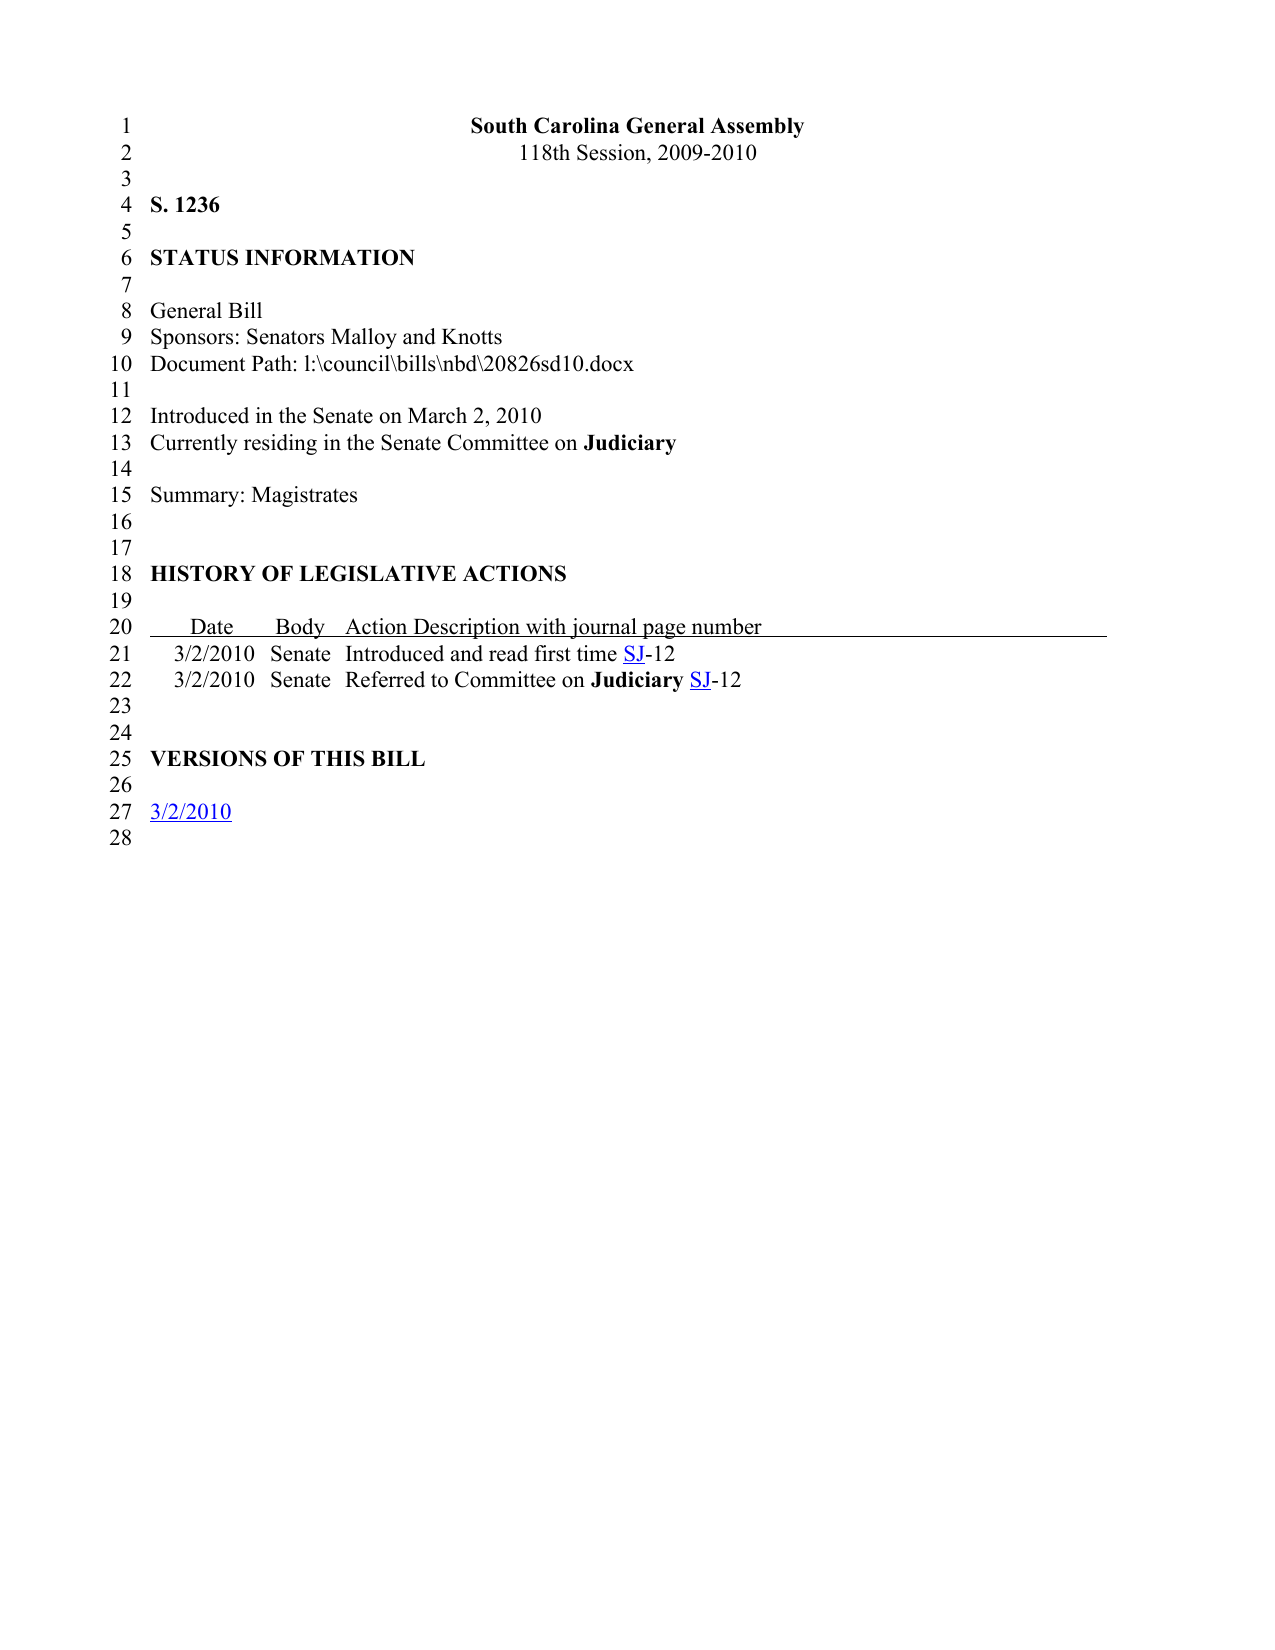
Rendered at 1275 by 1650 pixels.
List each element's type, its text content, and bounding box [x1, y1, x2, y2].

text Document Path: l:\council\bills\nbd\20826sd10.docx [150, 350, 1125, 376]
text STATUS INFORMATION [150, 244, 1125, 271]
text 3/2/2010 Senate Introduced and read first time SJ-12 [150, 639, 1125, 666]
text Currently residing in the Senate Committee on Judiciary [150, 429, 1125, 455]
text General Bill [150, 297, 1125, 323]
text Sponsors: Senators Malloy and Knotts [150, 323, 1125, 350]
text 3/2/2010 [150, 798, 1125, 824]
text Introduced in the Senate on March 2, 2010 [150, 402, 1125, 429]
text Summary: Magistrates [150, 481, 1125, 508]
text 3/2/2010 Senate Referred to Committee on Judiciary SJ-12 [150, 666, 1125, 692]
text S. 1236 [150, 192, 1125, 218]
text 118th Session, 2009-2010 [150, 139, 1125, 165]
text VERSIONS OF THIS BILL [150, 745, 1125, 771]
text HISTORY OF LEGISLATIVE ACTIONS [150, 561, 1125, 587]
text South Carolina General Assembly [150, 112, 1125, 139]
text Date Body Action Description with journal page number [150, 613, 1125, 639]
